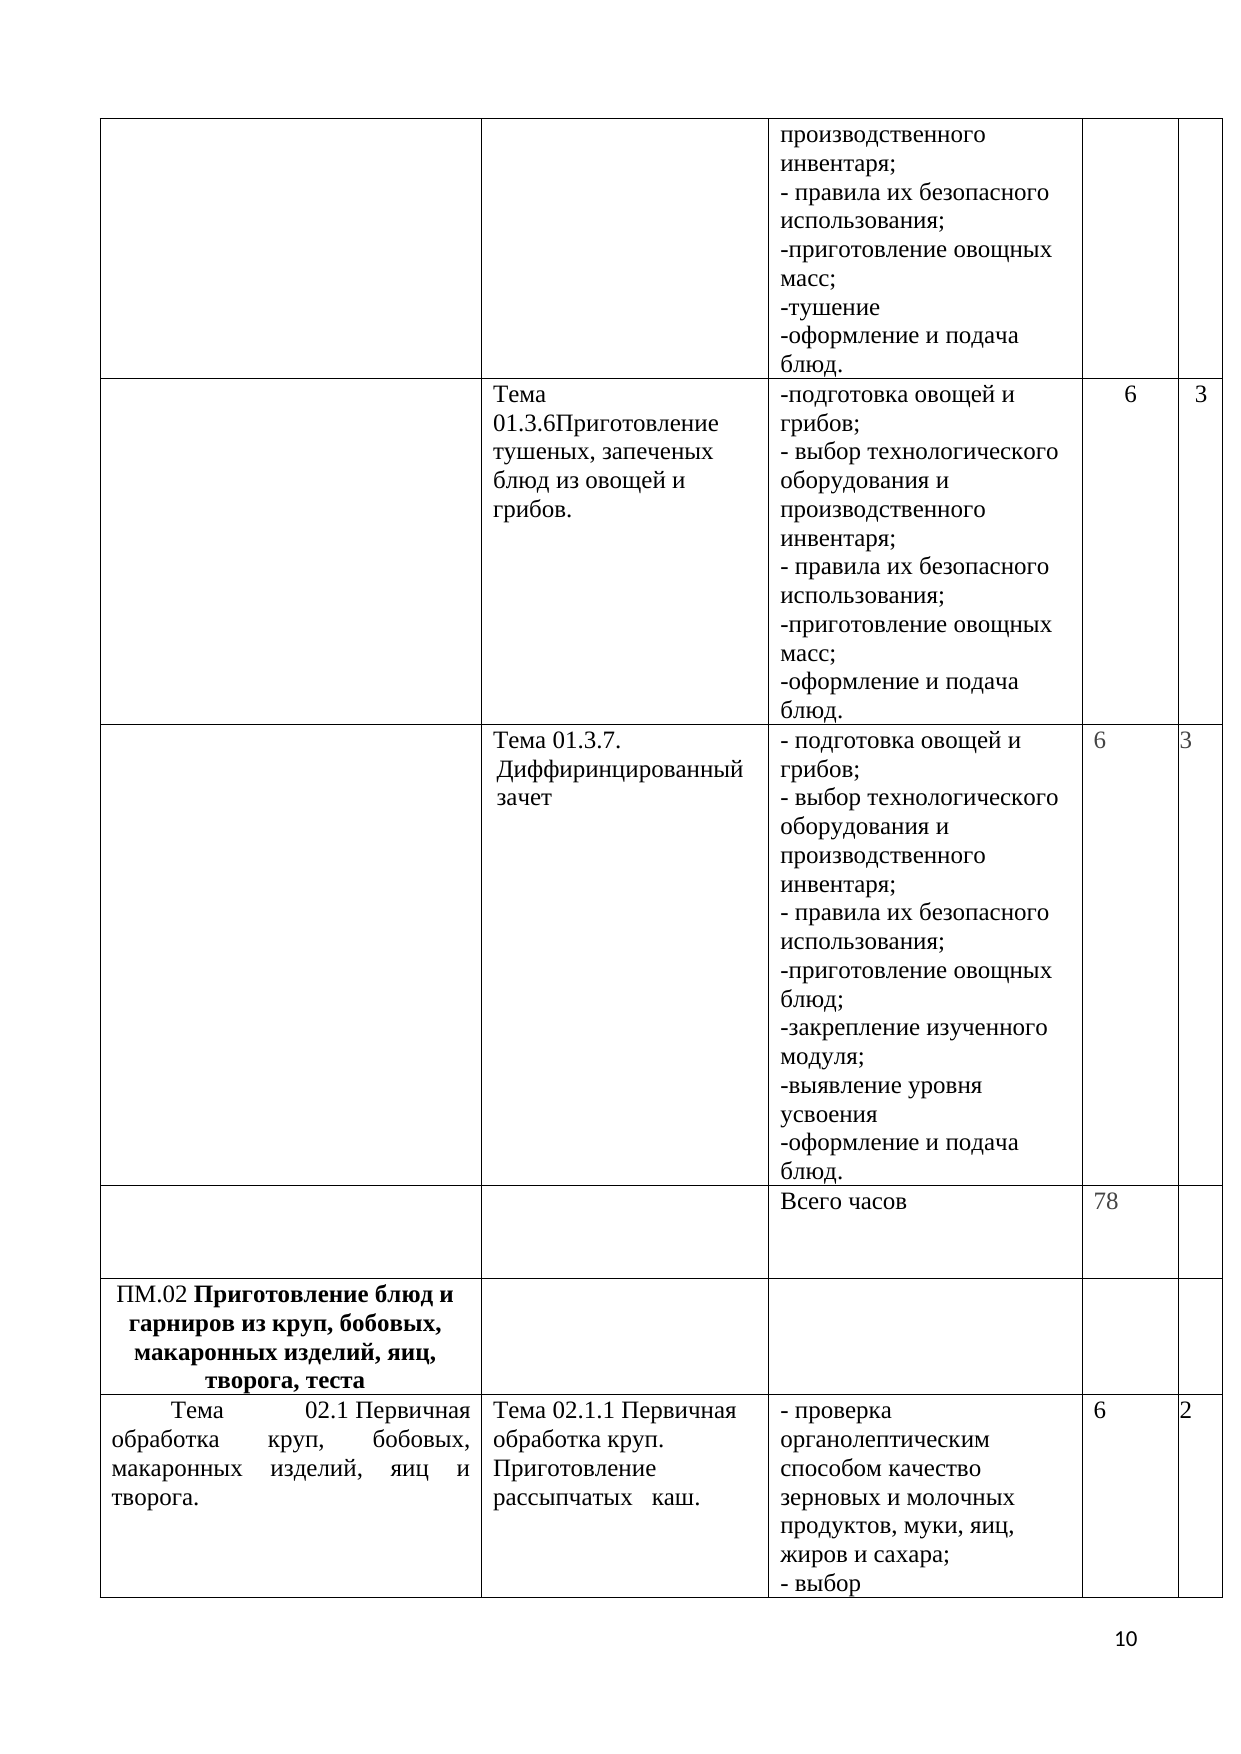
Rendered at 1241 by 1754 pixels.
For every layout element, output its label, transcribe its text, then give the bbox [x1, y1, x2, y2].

table_cell 6 [1083, 119, 1178, 378]
table_cell 2 [1179, 1395, 1222, 1597]
table_cell 3 [1179, 379, 1222, 724]
table_cell Тема 01.3.6Приготовление тушеных, запеченых блюд из овощей и грибов. [482, 379, 768, 724]
table_cell [1179, 1279, 1222, 1394]
table_cell 3 [1179, 725, 1222, 1185]
table_cell -подготовка овощей и грибов; - выбор технологического оборудования и производственного инвентаря; - правила их безопасного использования; -приготовление овощных масс; -оформление и подача блюд. [769, 379, 1082, 724]
table_cell [482, 1186, 768, 1278]
table_cell [101, 725, 481, 1185]
table_cell 6 [1083, 1395, 1178, 1597]
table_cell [101, 1395, 481, 1597]
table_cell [482, 1395, 768, 1597]
table_cell [1083, 1279, 1178, 1394]
table_cell 78 [1083, 1186, 1178, 1278]
table_cell [101, 379, 481, 724]
table_cell ПМ.02 Приготовление блюд и гарниров из круп, бобовых, макаронных изделий, яиц, творога, теста [101, 1279, 481, 1394]
table_cell [101, 1186, 481, 1278]
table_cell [769, 1395, 1082, 1597]
table_cell Тема 01.3.7. Диффиринцированный зачет [482, 725, 768, 1185]
table_cell - подготовка овощей и грибов; - выбор технологического оборудования и производственного инвентаря; - правила их безопасного использования; -приготовление овощных блюд; -закрепление изученного модуля; -выявление уровня усвоения -оформление и подача блюд. [769, 725, 1082, 1185]
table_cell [769, 119, 1082, 378]
table_cell Всего часов [769, 1186, 1082, 1278]
table_cell [101, 119, 481, 378]
table_cell [482, 1279, 768, 1394]
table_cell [482, 119, 768, 378]
table_cell 6 [1083, 379, 1178, 724]
table_cell [769, 1279, 1082, 1394]
table_cell [1179, 1186, 1222, 1278]
table_cell 3 [1179, 119, 1222, 378]
table_cell 6 [1083, 725, 1178, 1185]
